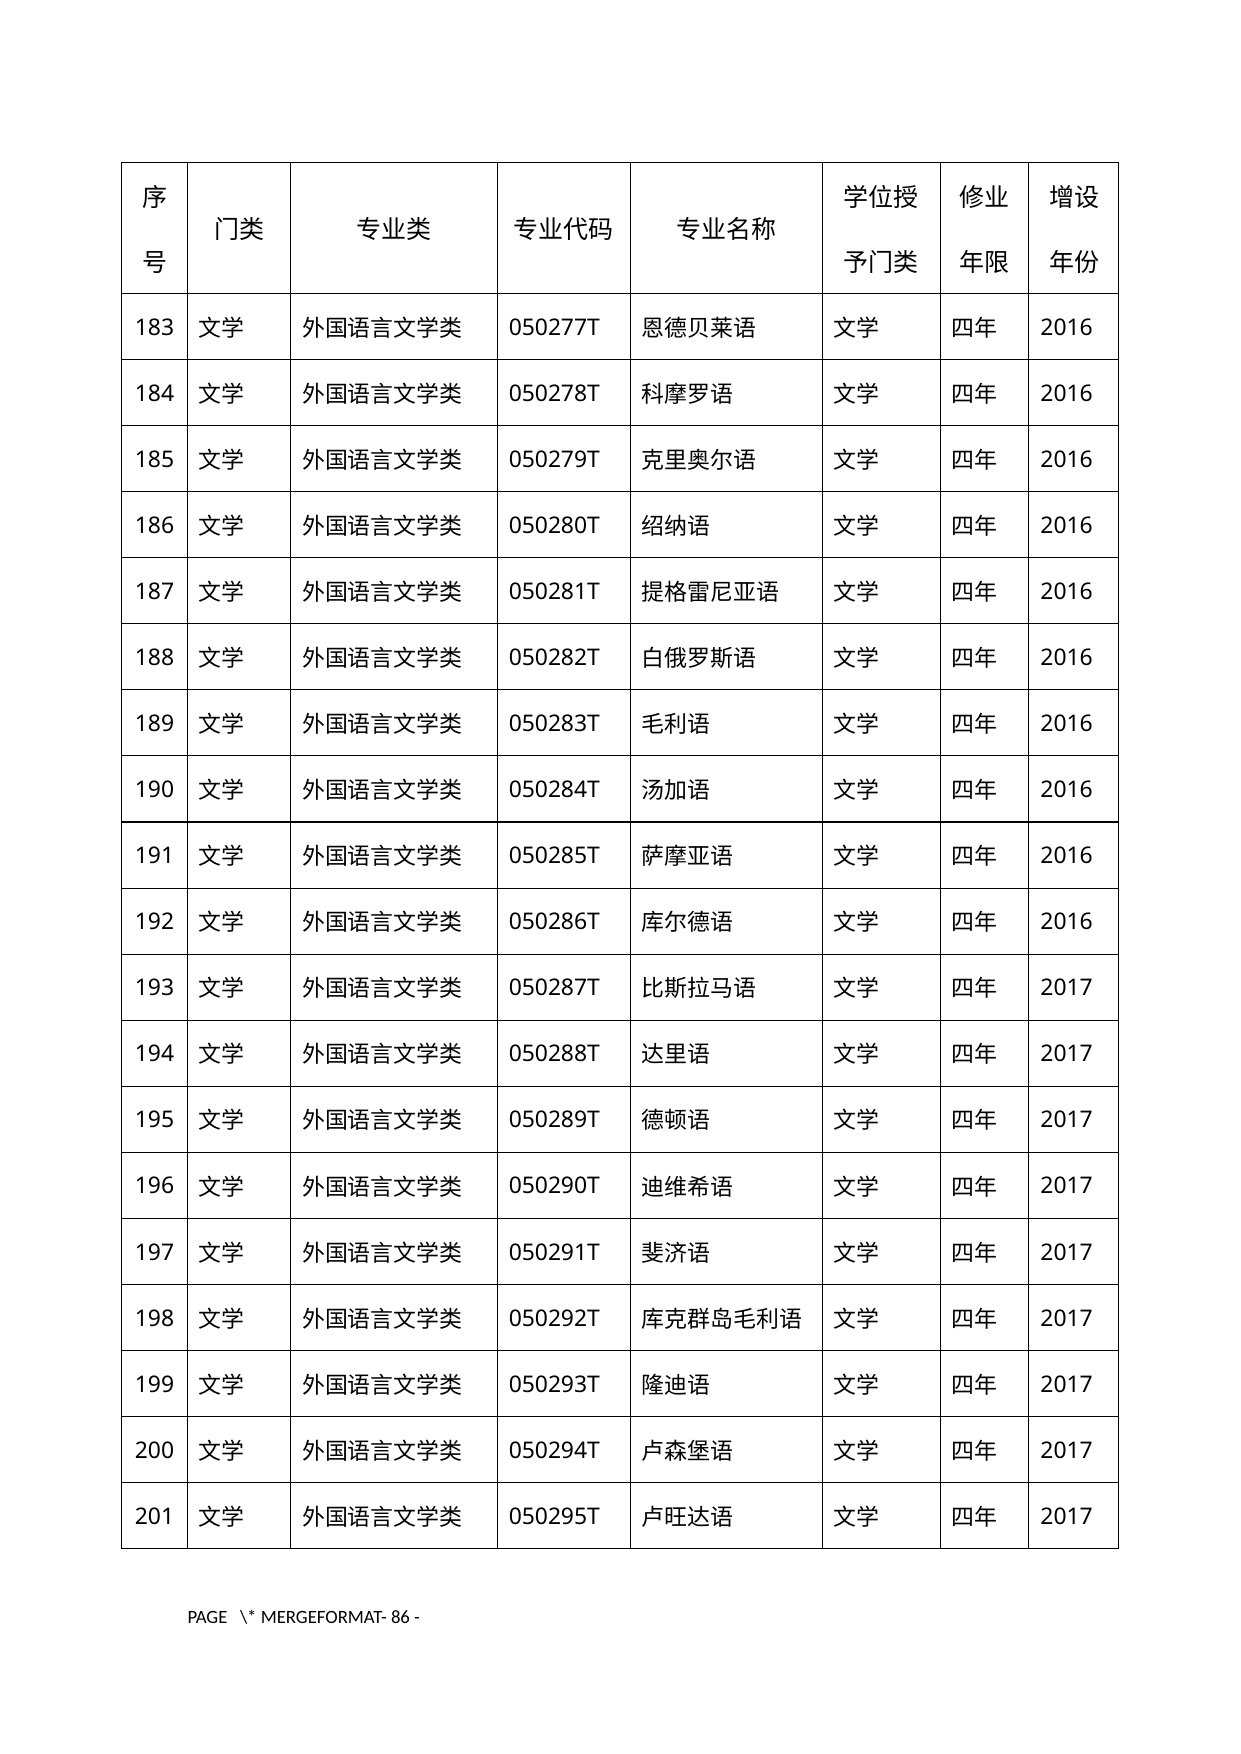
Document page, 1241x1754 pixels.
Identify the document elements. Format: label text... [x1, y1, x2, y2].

table_cell 文学 [823, 955, 940, 1019]
table_cell 文学 [188, 955, 290, 1019]
table_cell 比斯拉马语 [631, 955, 822, 1019]
table_cell 050288T [498, 1021, 630, 1086]
table_header 专业名称 [631, 163, 822, 293]
table_cell 194 [122, 1021, 187, 1086]
table_cell 2017 [1029, 1087, 1118, 1152]
table_cell 2016 [1029, 624, 1118, 689]
table_cell 2016 [1029, 690, 1118, 755]
table_cell 2016 [1029, 756, 1118, 821]
table_cell 2017 [1029, 1153, 1118, 1218]
table_cell 外国语言文学类 [291, 1483, 497, 1548]
table_cell 文学 [823, 1087, 940, 1152]
table_cell 四年 [941, 1285, 1028, 1350]
table_cell 文学 [188, 1351, 290, 1416]
table_header 增设年份 [1029, 163, 1118, 293]
table_cell 文学 [188, 1285, 290, 1350]
table_cell 四年 [941, 690, 1028, 755]
table_cell 050283T [498, 690, 630, 755]
table_cell 斐济语 [631, 1219, 822, 1284]
table_cell 外国语言文学类 [291, 1285, 497, 1350]
table_cell 外国语言文学类 [291, 1417, 497, 1482]
table_cell 文学 [188, 1417, 290, 1482]
table_cell 库尔德语 [631, 889, 822, 953]
table_cell 文学 [188, 1021, 290, 1086]
table_cell 隆迪语 [631, 1351, 822, 1416]
table_header 修业年限 [941, 163, 1028, 293]
table_cell 050285T [498, 823, 630, 887]
table_cell 四年 [941, 1351, 1028, 1416]
table_cell 文学 [188, 756, 290, 821]
table_cell 050280T [498, 492, 630, 557]
table_cell 外国语言文学类 [291, 492, 497, 557]
table_cell 四年 [941, 955, 1028, 1019]
table_cell 196 [122, 1153, 187, 1218]
table_cell 文学 [823, 756, 940, 821]
table_cell 文学 [188, 492, 290, 557]
table_cell 四年 [941, 294, 1028, 359]
table_cell 文学 [823, 1153, 940, 1218]
table_cell 外国语言文学类 [291, 1219, 497, 1284]
table_cell 050277T [498, 294, 630, 359]
table_cell 四年 [941, 1021, 1028, 1086]
table_cell 2016 [1029, 889, 1118, 953]
table_cell 文学 [188, 558, 290, 623]
table_cell 四年 [941, 1087, 1028, 1152]
table_cell 外国语言文学类 [291, 756, 497, 821]
table_cell 文学 [823, 360, 940, 425]
table_cell 186 [122, 492, 187, 557]
table_cell 185 [122, 426, 187, 491]
table_cell 2016 [1029, 823, 1118, 887]
table_cell 四年 [941, 492, 1028, 557]
table_cell 萨摩亚语 [631, 823, 822, 887]
table_cell 文学 [188, 690, 290, 755]
table_cell 库克群岛毛利语 [631, 1285, 822, 1350]
table_cell 191 [122, 823, 187, 887]
table_cell 文学 [823, 624, 940, 689]
table_cell 卢森堡语 [631, 1417, 822, 1482]
table_cell 四年 [941, 360, 1028, 425]
table_cell 文学 [188, 1087, 290, 1152]
table_cell 恩德贝莱语 [631, 294, 822, 359]
table_cell 四年 [941, 889, 1028, 953]
table_cell 德顿语 [631, 1087, 822, 1152]
table_cell 提格雷尼亚语 [631, 558, 822, 623]
table_cell 2016 [1029, 294, 1118, 359]
table_cell 外国语言文学类 [291, 294, 497, 359]
table_cell 文学 [823, 1483, 940, 1548]
table_cell 克里奥尔语 [631, 426, 822, 491]
table_cell 197 [122, 1219, 187, 1284]
table_header 学位授予门类 [823, 163, 940, 293]
table_cell 2016 [1029, 426, 1118, 491]
table_cell 189 [122, 690, 187, 755]
table_cell 187 [122, 558, 187, 623]
table_cell 050279T [498, 426, 630, 491]
table_cell 文学 [823, 558, 940, 623]
table_cell 外国语言文学类 [291, 558, 497, 623]
table_cell 外国语言文学类 [291, 889, 497, 953]
table_cell 183 [122, 294, 187, 359]
table_cell 2017 [1029, 1219, 1118, 1284]
table_cell 外国语言文学类 [291, 955, 497, 1019]
table_cell 外国语言文学类 [291, 426, 497, 491]
table_cell 卢旺达语 [631, 1483, 822, 1548]
table_cell 200 [122, 1417, 187, 1482]
table_cell 文学 [823, 1285, 940, 1350]
table_cell 050293T [498, 1351, 630, 1416]
table_cell 外国语言文学类 [291, 1021, 497, 1086]
table_cell 195 [122, 1087, 187, 1152]
table_cell 四年 [941, 558, 1028, 623]
table_cell 198 [122, 1285, 187, 1350]
table_cell 文学 [188, 624, 290, 689]
table_cell 050287T [498, 955, 630, 1019]
table_cell 绍纳语 [631, 492, 822, 557]
table_cell 文学 [823, 1417, 940, 1482]
table_cell 文学 [188, 823, 290, 887]
table_cell 201 [122, 1483, 187, 1548]
table_cell 050286T [498, 889, 630, 953]
table_cell 文学 [823, 426, 940, 491]
table_cell 达里语 [631, 1021, 822, 1086]
table_cell 外国语言文学类 [291, 690, 497, 755]
table_cell 迪维希语 [631, 1153, 822, 1218]
table_cell 文学 [188, 1219, 290, 1284]
table_cell 2017 [1029, 1417, 1118, 1482]
table_cell 四年 [941, 1153, 1028, 1218]
table_cell 汤加语 [631, 756, 822, 821]
table_cell 2017 [1029, 1021, 1118, 1086]
table_cell 050292T [498, 1285, 630, 1350]
table_cell 192 [122, 889, 187, 953]
table_cell 科摩罗语 [631, 360, 822, 425]
table_cell 外国语言文学类 [291, 823, 497, 887]
table_cell 2016 [1029, 492, 1118, 557]
table_cell 文学 [188, 426, 290, 491]
table_cell 2016 [1029, 558, 1118, 623]
table_cell 四年 [941, 1219, 1028, 1284]
table_cell 白俄罗斯语 [631, 624, 822, 689]
table_header 专业代码 [498, 163, 630, 293]
table_cell 050278T [498, 360, 630, 425]
table_cell 外国语言文学类 [291, 1087, 497, 1152]
table_cell 188 [122, 624, 187, 689]
table_cell 四年 [941, 756, 1028, 821]
table_cell 文学 [188, 1483, 290, 1548]
table_cell 外国语言文学类 [291, 1351, 497, 1416]
table_cell 2017 [1029, 955, 1118, 1019]
table_cell 193 [122, 955, 187, 1019]
table_cell 050282T [498, 624, 630, 689]
table_cell 四年 [941, 624, 1028, 689]
table_header 专业类 [291, 163, 497, 293]
table_cell 四年 [941, 1417, 1028, 1482]
table_cell 四年 [941, 426, 1028, 491]
table_cell 文学 [823, 690, 940, 755]
table_cell 184 [122, 360, 187, 425]
table_cell 2017 [1029, 1285, 1118, 1350]
table_cell 四年 [941, 1483, 1028, 1548]
table_cell 文学 [188, 889, 290, 953]
table_cell 050295T [498, 1483, 630, 1548]
table_cell 050291T [498, 1219, 630, 1284]
table_header 序号 [122, 163, 187, 293]
table_cell 050290T [498, 1153, 630, 1218]
table_cell 050284T [498, 756, 630, 821]
table_cell 文学 [823, 294, 940, 359]
table_cell 文学 [823, 1351, 940, 1416]
table_cell 文学 [188, 1153, 290, 1218]
table_cell 050294T [498, 1417, 630, 1482]
table_cell 外国语言文学类 [291, 624, 497, 689]
table_cell 外国语言文学类 [291, 360, 497, 425]
table_cell 外国语言文学类 [291, 1153, 497, 1218]
table_cell 四年 [941, 823, 1028, 887]
table_header 门类 [188, 163, 290, 293]
table_cell 文学 [823, 1219, 940, 1284]
table_cell 文学 [823, 889, 940, 953]
table_cell 2017 [1029, 1483, 1118, 1548]
table_cell 文学 [823, 823, 940, 887]
table_cell 050289T [498, 1087, 630, 1152]
table_cell 050281T [498, 558, 630, 623]
table_cell 文学 [188, 294, 290, 359]
table_cell 文学 [823, 1021, 940, 1086]
table_cell 2017 [1029, 1351, 1118, 1416]
table_cell 文学 [188, 360, 290, 425]
table_cell 199 [122, 1351, 187, 1416]
table_cell 毛利语 [631, 690, 822, 755]
table_cell 190 [122, 756, 187, 821]
table_cell 2016 [1029, 360, 1118, 425]
table_cell 文学 [823, 492, 940, 557]
